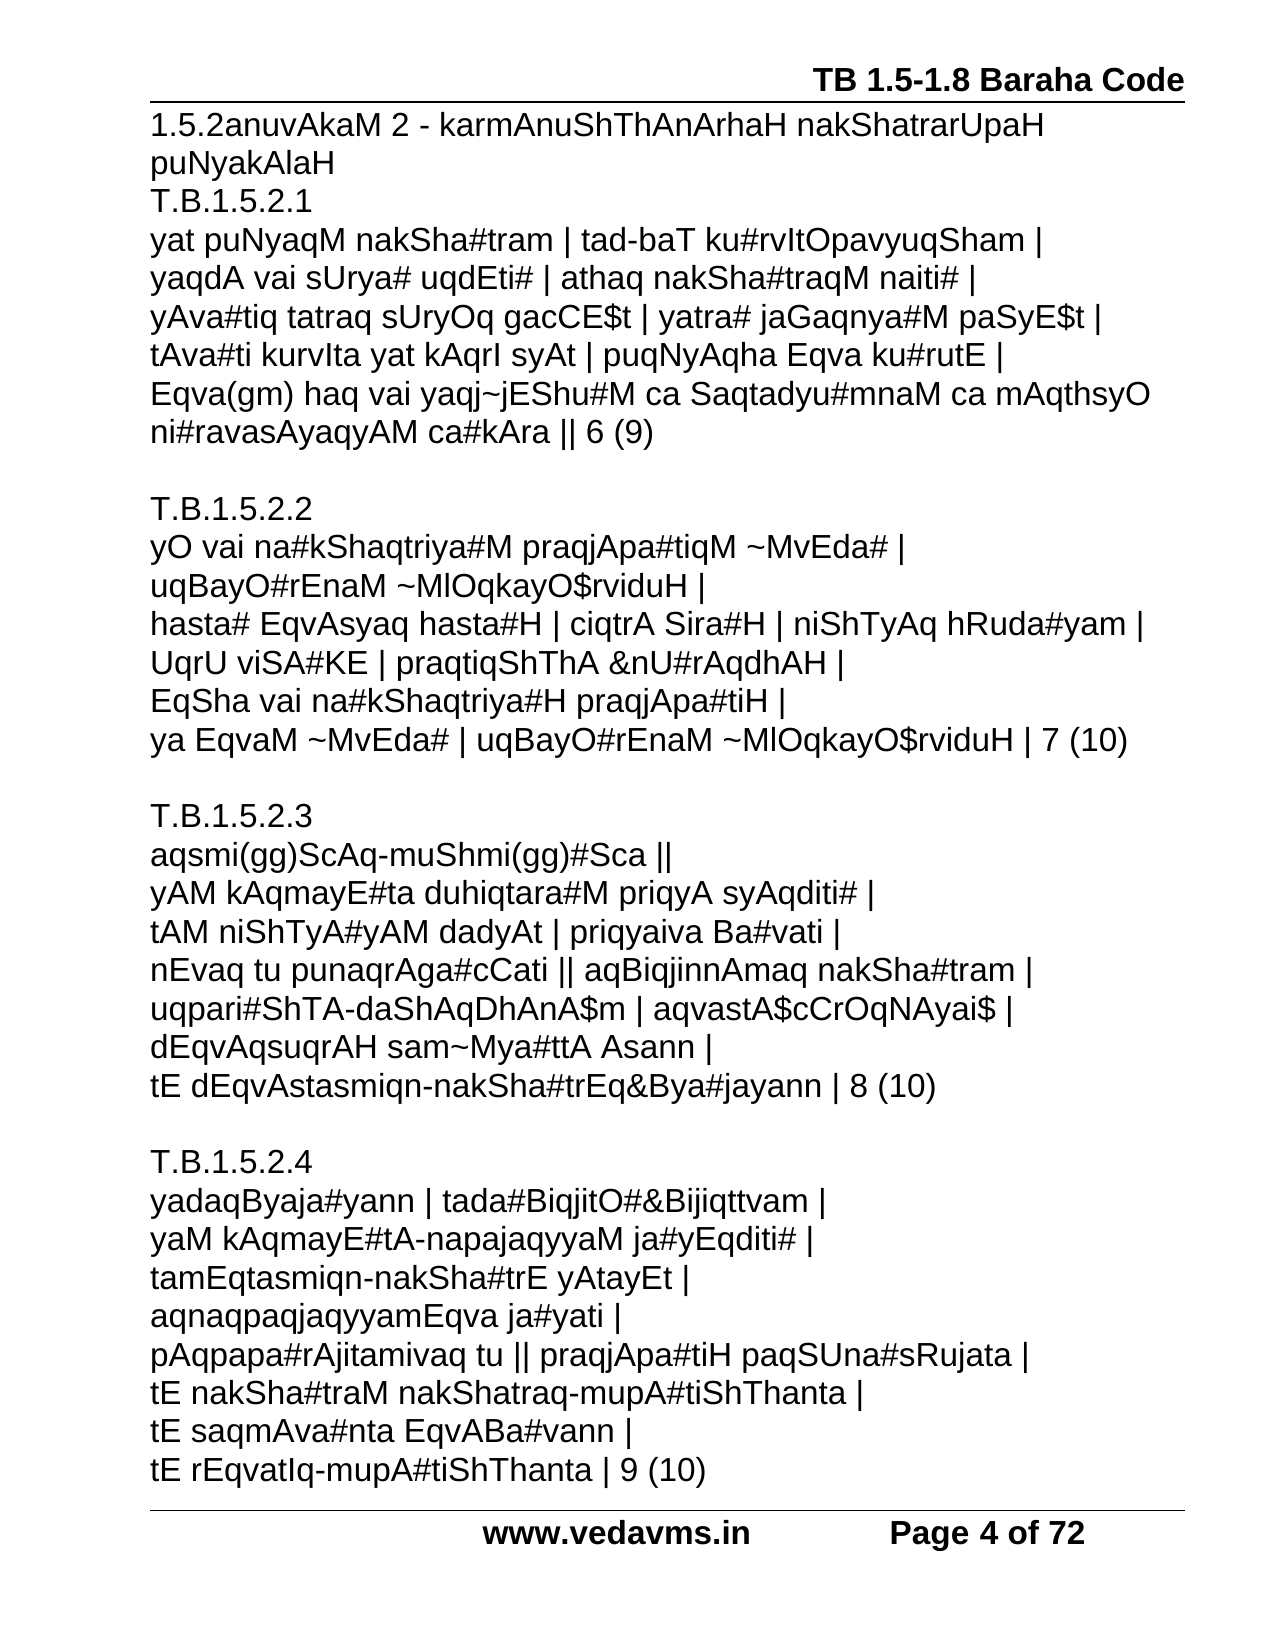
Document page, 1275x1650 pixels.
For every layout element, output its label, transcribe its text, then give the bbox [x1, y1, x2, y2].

text yat puNyaqM nakSha#tram | tad-baT ku#rvItOpavyuqSham | yaqdA vai sUrya# uqdEti# | athaq nakSha#traqM naiti# | yAva#tiq tatraq sUryOq gacCE$t | yatra# jaGaqnya#M paSyE$t | [150, 220, 1185, 335]
text T.B.1.5.2.4 [150, 1142, 1185, 1181]
text tE rEqvatIq-mupA#tiShThanta | 9 (10) [150, 1450, 1185, 1488]
text yadaqByaja#yann | tada#BiqjitO#&Bijiqttvam | [150, 1181, 1185, 1219]
text hasta# EqvAsyaq hasta#H | ciqtrA Sira#H | niShTyAq hRuda#yam | [150, 604, 1185, 643]
text aqsmi(gg)ScAq-muShmi(gg)#Sca || yAM kAqmayE#ta duhiqtara#M priqyA syAqditi# | [150, 835, 1185, 912]
text pAqpapa#rAjitamivaq tu || praqjApa#tiH paqSUna#sRujata | [150, 1335, 1185, 1373]
text Eqva(gm) haq vai yaqj~jEShu#M ca Saqtadyu#mnaM ca mAqthsyO ni#ravasAyaqyAM ca#kAra || 6 (9) [150, 374, 1185, 451]
text yaM kAqmayE#tA-napajaqyyaM ja#yEqditi# | tamEqtasmiqn-nakSha#trE yAtayEt | [150, 1219, 1185, 1296]
text tAM niShTyA#yAM dadyAt | priqyaiva Ba#vati | nEvaq tu punaqrAga#cCati || aqBiqjinnAmaq nakSha#tram | uqpari#ShTA-daShAqDhAnA$m | aqvastA$cCrOqNAyai$ | dEqvAqsuqrAH sam~Mya#ttA Asann | [150, 912, 1185, 1066]
text ya EqvaM ~MvEda# | uqBayO#rEnaM ~MlOqkayO$rviduH | 7 (10) [150, 720, 1185, 758]
text T.B.1.5.2.2 [150, 489, 1185, 527]
text UqrU viSA#KE | praqtiqShThA &nU#rAqdhAH | EqSha vai na#kShaqtriya#H praqjApa#tiH | [150, 643, 1185, 720]
text yO vai na#kShaqtriya#M praqjApa#tiqM ~MvEda# | uqBayO#rEnaM ~MlOqkayO$rviduH | [150, 527, 1185, 604]
text tE nakSha#traM nakShatraq-mupA#tiShThanta | tE saqmAva#nta EqvABa#vann | [150, 1373, 1185, 1450]
text tE dEqvAstasmiqn-nakSha#trEq&Bya#jayann | 8 (10) [150, 1066, 1185, 1104]
text 1.5.2 anuvAkaM 2 - karmAnuShThAnArhaH nakShatrarUpaH puNyakAlaH [150, 103, 1185, 182]
text T.B.1.5.2.3 [150, 797, 1185, 835]
text aqnaqpaqjaqyyamEqva ja#yati | [150, 1296, 1185, 1335]
text tAva#ti kurvIta yat kAqrI syAt | puqNyAqha Eqva ku#rutE | [150, 335, 1185, 374]
text T.B.1.5.2.1 [150, 182, 1185, 220]
